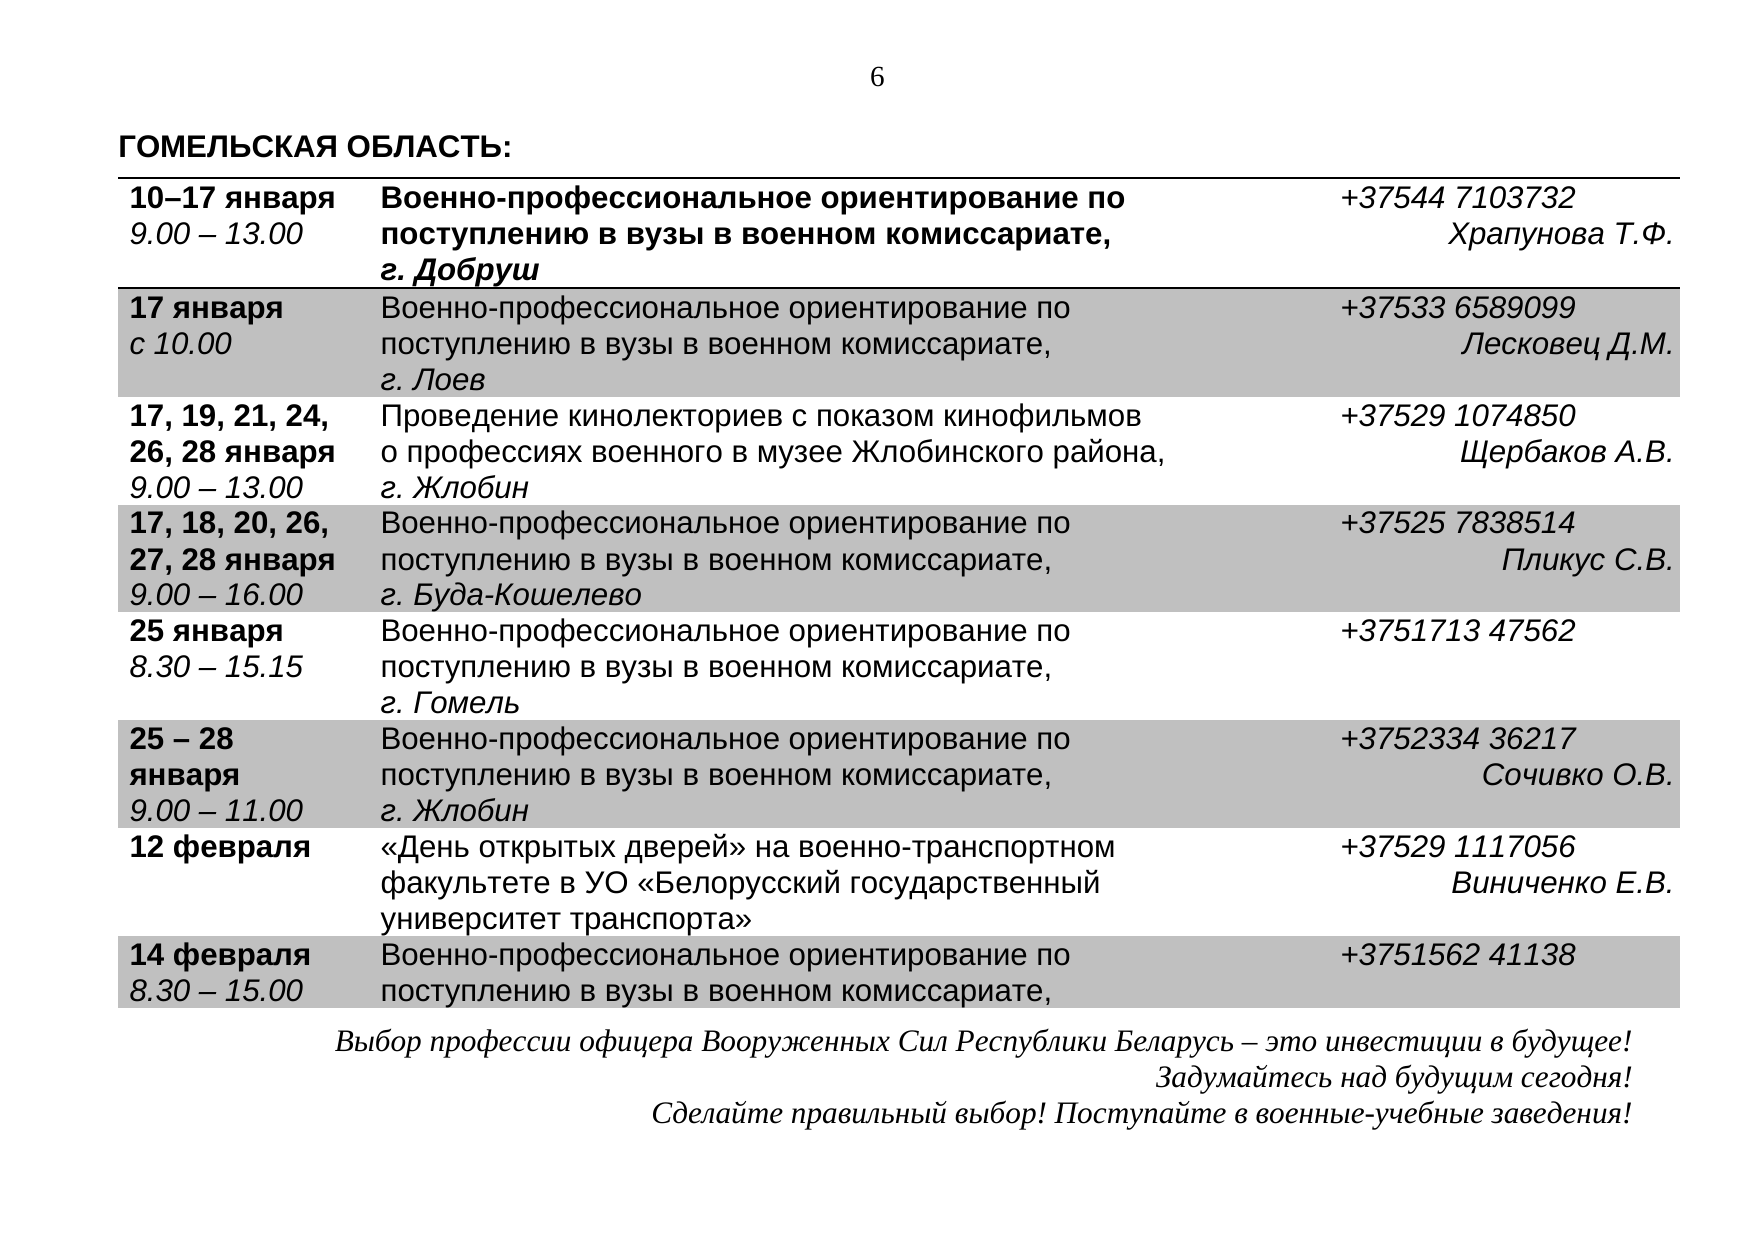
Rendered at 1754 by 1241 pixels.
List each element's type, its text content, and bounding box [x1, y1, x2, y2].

table_cell 17, 18, 20, 26, 27, 28 января 9.00 – 16.00 [118, 505, 351, 612]
table_cell +37525 7838514 Пликус С.В. [1311, 505, 1680, 612]
text ГОМЕЛЬСКАЯ ОБЛАСТЬ: [118, 128, 1636, 164]
table_cell Военно-профессиональное ориентирование по поступлению в вузы в военном комиссариате, г. Буда-Кошелево [351, 505, 1311, 612]
table_cell +3751562 41138 [1311, 936, 1680, 1008]
table_cell Военно-профессиональное ориентирование по поступлению в вузы в военном комиссариате, г. Гомель [351, 613, 1311, 720]
table_cell +3752334 36217 Сочивко О.В. [1311, 720, 1680, 828]
table_cell 25 января 8.30 – 15.15 [118, 613, 351, 720]
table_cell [351, 936, 1311, 1008]
table_cell 17 января с 10.00 [118, 289, 351, 397]
table_cell +37533 6589099 Лесковец Д.М. [1311, 289, 1680, 397]
table_cell +3751713 47562 [1311, 613, 1680, 720]
table_cell Военно-профессиональное ориентирование по поступлению в вузы в военном комиссариате, г. Лоев [351, 289, 1311, 397]
table_cell 17, 19, 21, 24, 26, 28 января 9.00 – 13.00 [118, 397, 351, 504]
table_cell +37529 1074850 Щербаков А.В. [1311, 397, 1680, 504]
table_header 10–17 января 9.00 – 13.00 [118, 179, 351, 287]
table_cell 12 февраля [118, 828, 351, 936]
table_header +37544 7103732 Храпунова Т.Ф. [1311, 179, 1680, 287]
table_cell 25 – 28 января 9.00 – 11.00 [118, 720, 351, 828]
table_cell +37529 1117056 Виниченко Е.В. [1311, 828, 1680, 936]
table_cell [118, 936, 351, 1008]
table_header Военно-профессиональное ориентирование по поступлению в вузы в военном комиссариате, г. Добруш [351, 179, 1311, 287]
table_cell «День открытых дверей» на военно-транспортном факультете в УО «Белорусский государственный университет транспорта» [351, 828, 1311, 936]
table_cell Проведение кинолекториев с показом кинофильмов о профессиях военного в музее Жлобинского района, г. Жлобин [351, 397, 1311, 504]
table_cell Военно-профессиональное ориентирование по поступлению в вузы в военном комиссариате, г. Жлобин [351, 720, 1311, 828]
